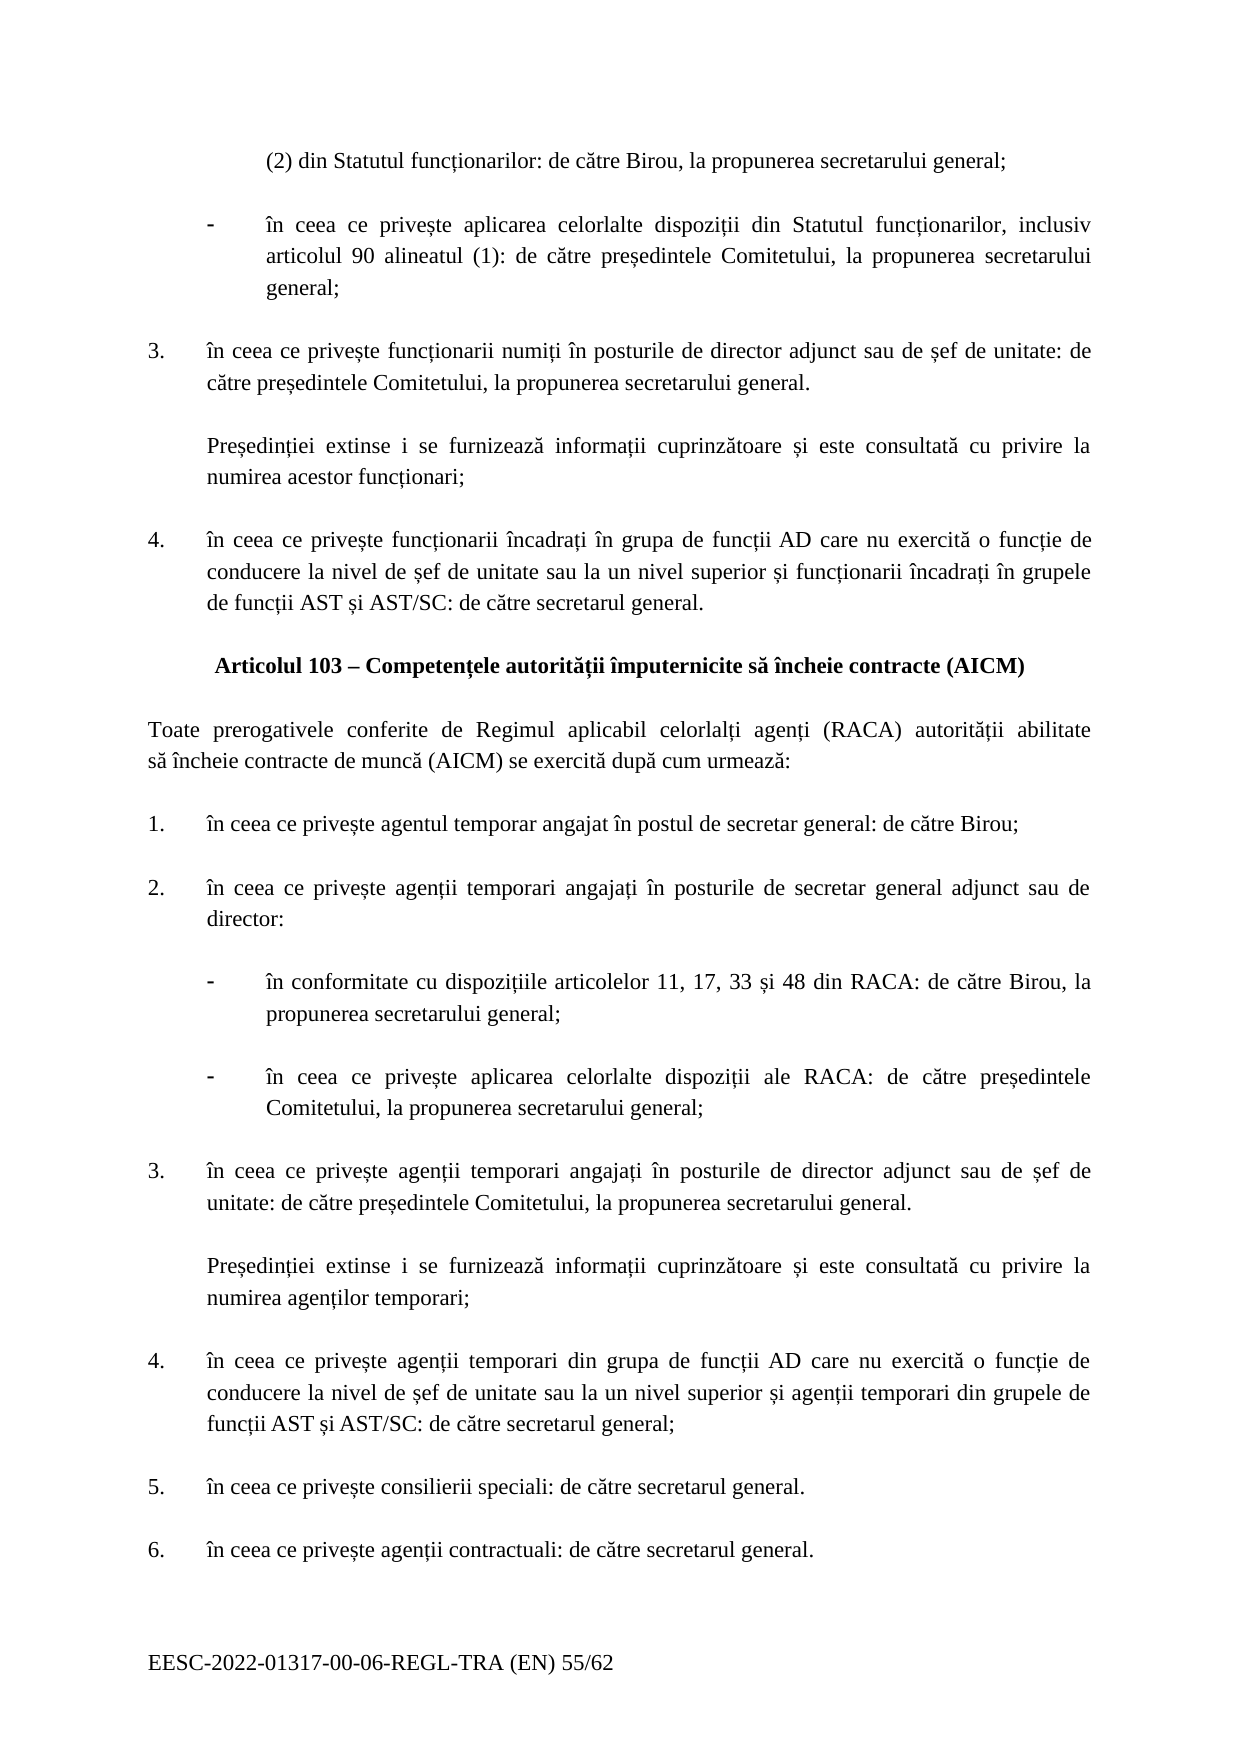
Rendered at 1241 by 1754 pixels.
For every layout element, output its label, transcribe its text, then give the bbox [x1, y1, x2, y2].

subtitle în ceea ce privește agenții temporari din grupa de funcții AD care nu exercită o funcție de conducere la nivel de șef de unitate sau la un nivel superior și agenții temporari din grupele de funcții AST și AST/SC: de către secretarul general; [148, 1347, 1093, 1436]
text Articolul 103 – Competențele autorității împuternicite să încheie contracte (AICM) [148, 653, 1093, 679]
text Președinției extinse i se furnizează informații cuprinzătoare și este consultată cu privire la numirea agenților temporari; [207, 1252, 1093, 1310]
subtitle în ceea ce privește funcționarii încadrați în grupa de funcții AD care nu exercită o funcție de conducere la nivel de șef de unitate sau la un nivel superior și funcționarii încadrați în grupele de funcții AST și AST/SC: de către secretarul general. [148, 526, 1093, 616]
list în ceea ce privește aplicarea celorlalte dispoziții din Statutul funcționarilor, inclusiv articolul 90 alineatul (1): de către președintele Comitetului, la propunerea secretarului general; [207, 211, 1093, 300]
text Președinției extinse i se furnizează informații cuprinzătoare și este consultată cu privire la numirea acestor funcționari; [207, 432, 1093, 489]
list în conformitate cu dispozițiile articolelor 11, 17, 33 și 48 din RACA: de către Birou, la propunerea secretarului general; [207, 968, 1093, 1026]
subtitle în ceea ce privește agentul temporar angajat în postul de secretar general: de către Birou; [148, 810, 1093, 837]
subtitle în ceea ce privește funcționarii numiți în posturile de director adjunct sau de șef de unitate: de către președintele Comitetului, la propunerea secretarului general. [148, 337, 1093, 395]
text Toate prerogativele conferite de Regimul aplicabil celorlalți agenți (RACA) autorității abilitate să încheie contracte de muncă (AICM) se exercită după cum urmează: [148, 716, 1093, 774]
list în ceea ce privește aplicarea celorlalte dispoziții ale RACA: de către președintele Comitetului, la propunerea secretarului general; [207, 1063, 1093, 1121]
subtitle în ceea ce privește agenții temporari angajați în posturile de secretar general adjunct sau de director: [148, 873, 1093, 931]
subtitle în ceea ce privește consilierii speciali: de către secretarul general. [148, 1473, 1093, 1499]
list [207, 148, 1093, 174]
subtitle în ceea ce privește agenții contractuali: de către secretarul general. [148, 1536, 1093, 1563]
subtitle în ceea ce privește agenții temporari angajați în posturile de director adjunct sau de șef de unitate: de către președintele Comitetului, la propunerea secretarului general. [148, 1158, 1093, 1216]
